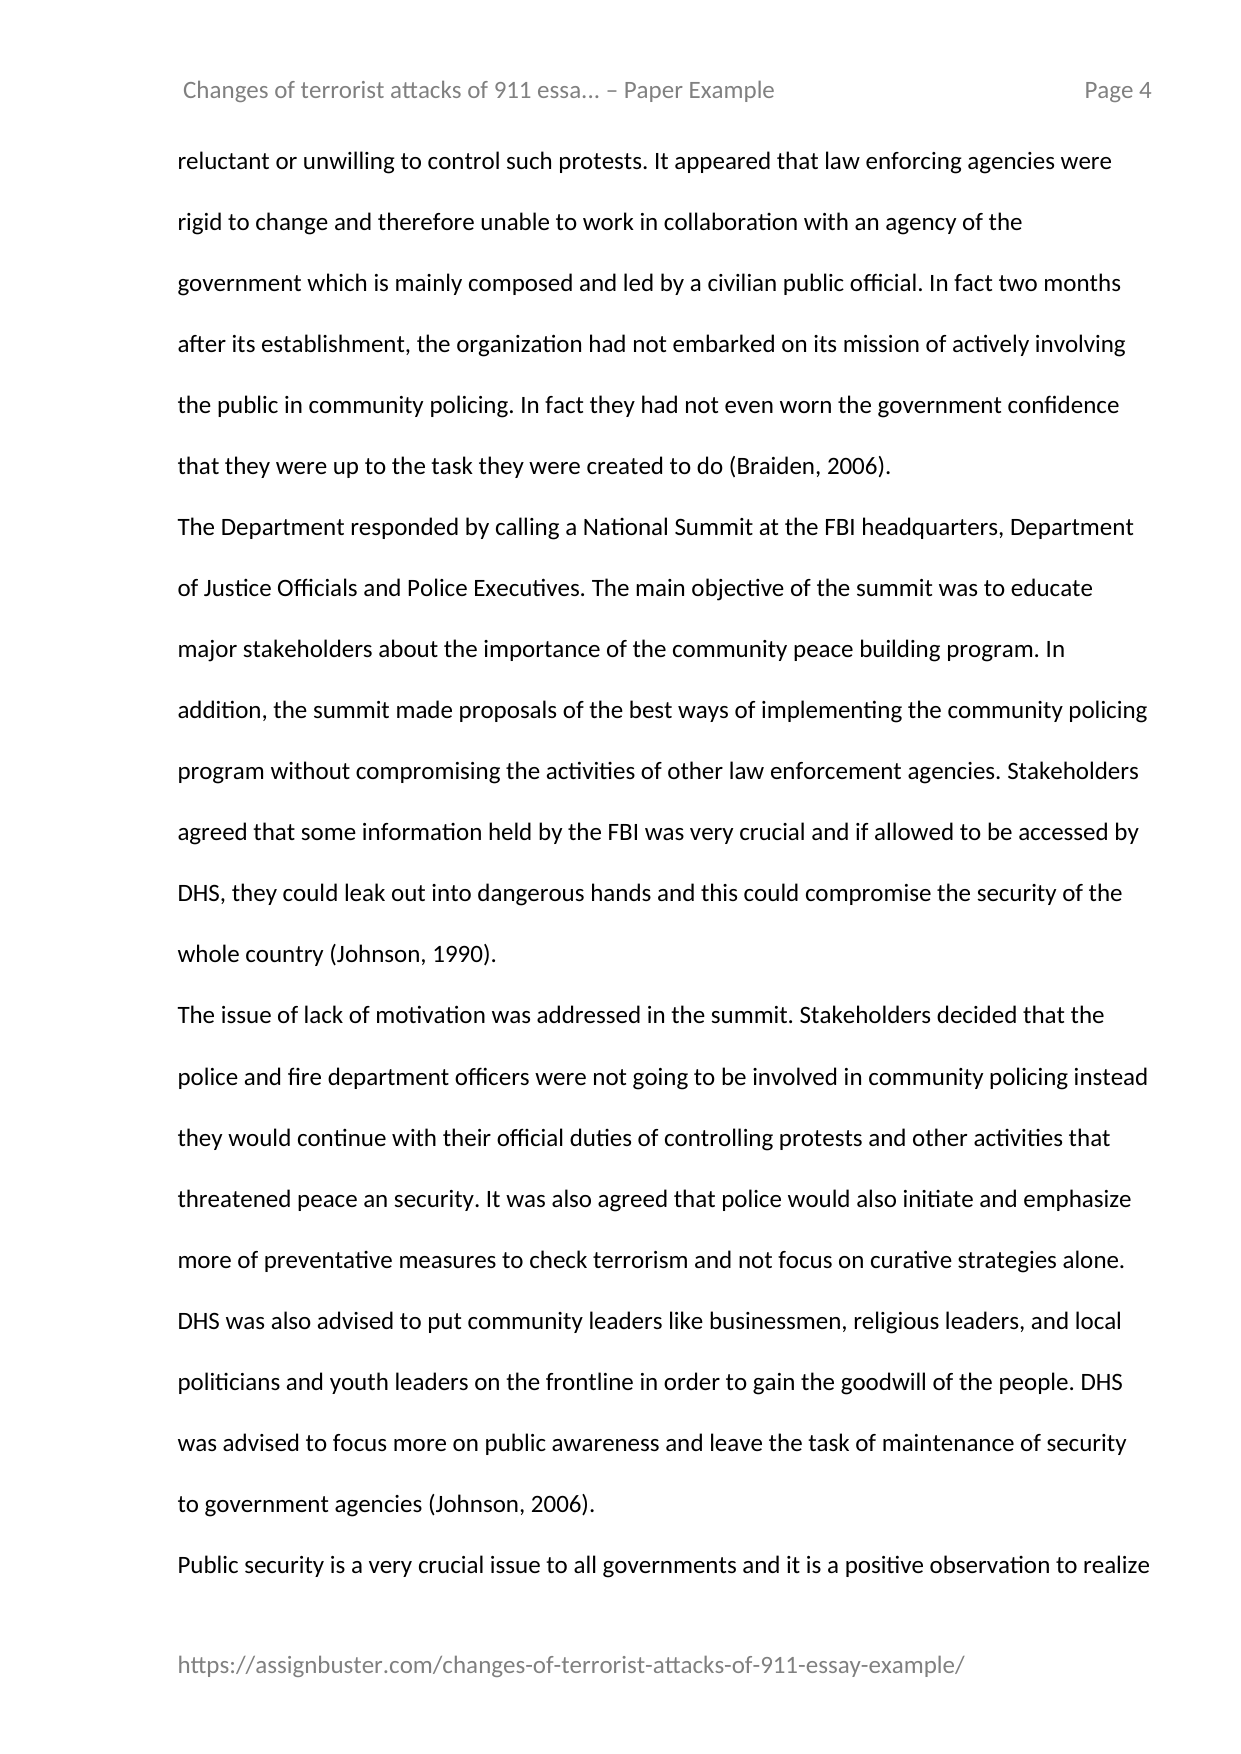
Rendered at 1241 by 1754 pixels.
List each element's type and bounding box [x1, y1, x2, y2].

text [177, 145, 1152, 1579]
